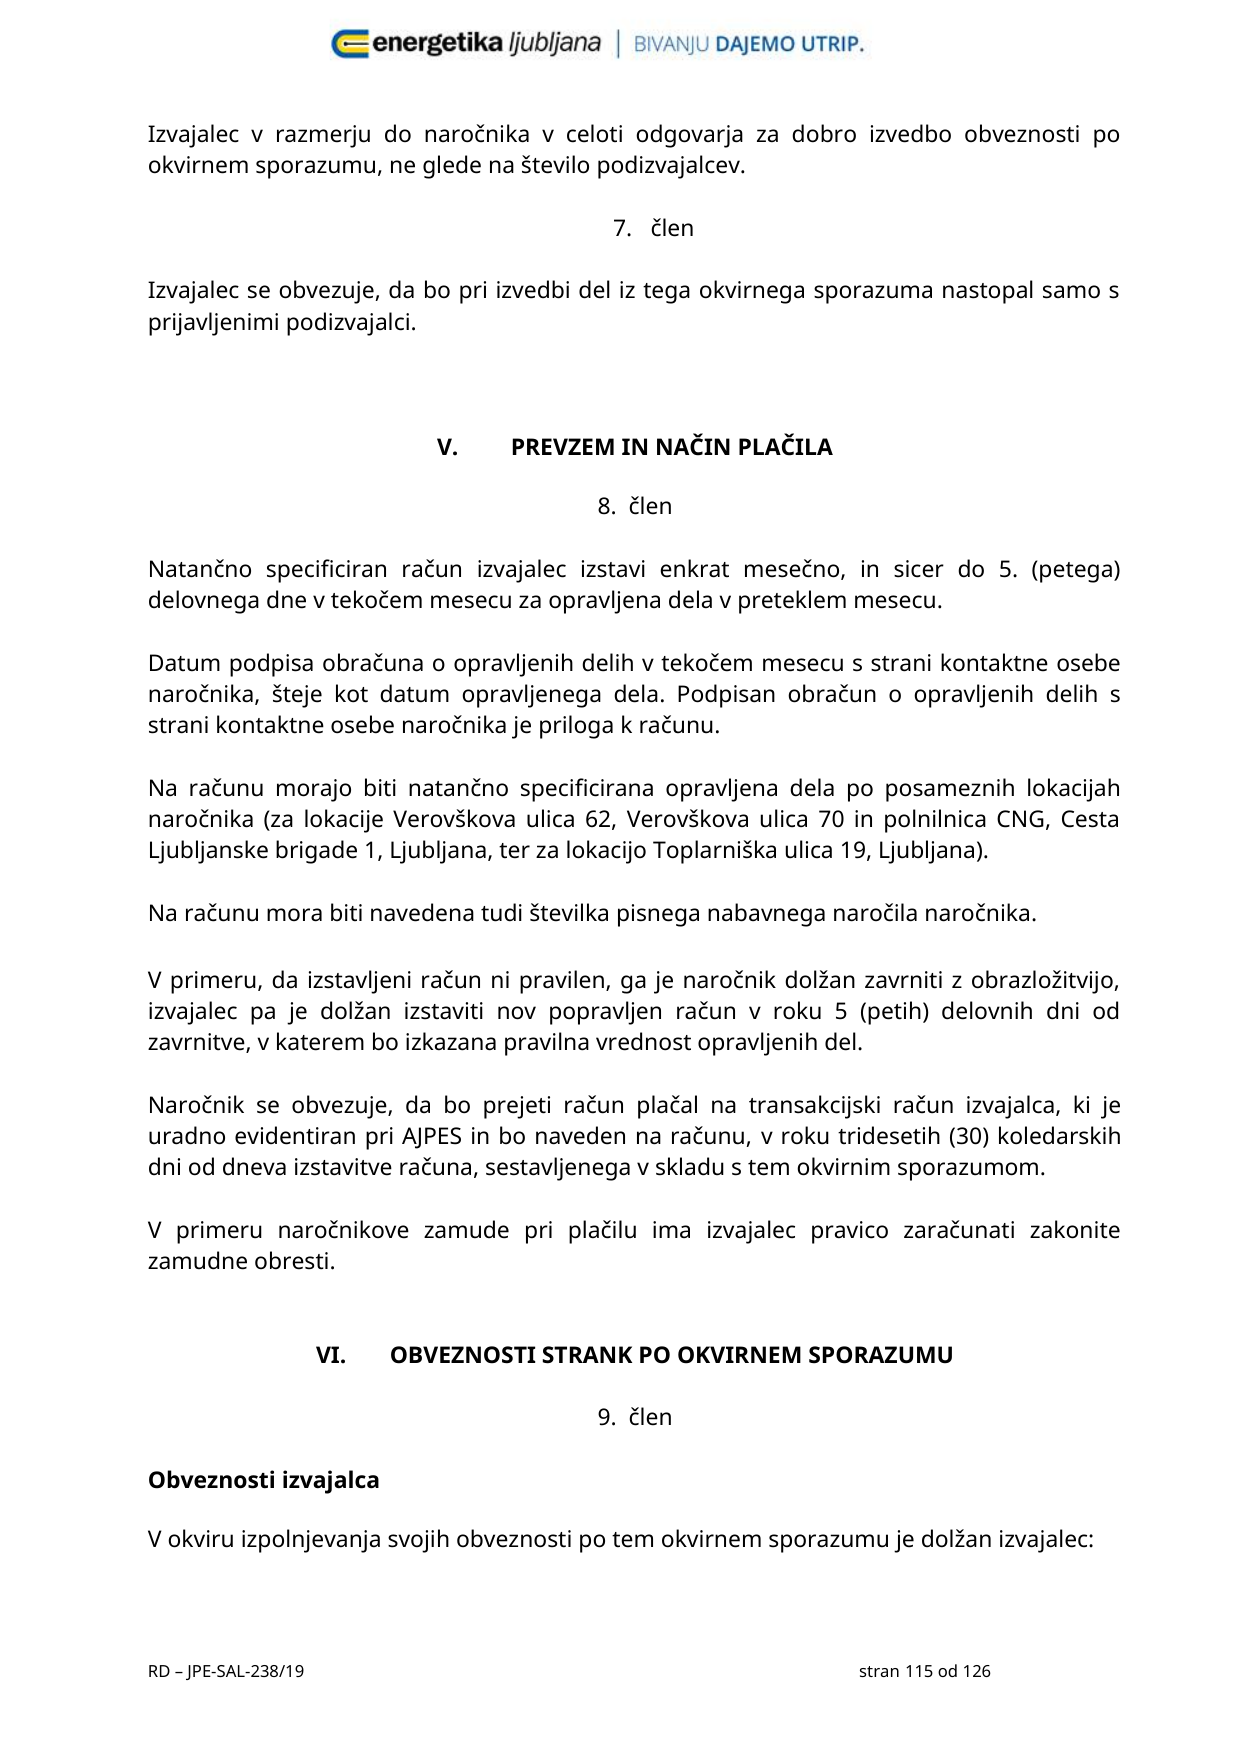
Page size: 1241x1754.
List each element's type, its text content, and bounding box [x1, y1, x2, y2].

text Obveznosti izvajalca [148, 1464, 1122, 1495]
picture [329, 0, 941, 87]
text Na računu mora biti navedena tudi številka pisnega nabavnega naročila naročnika. [148, 897, 1122, 928]
list V okviru izpolnjevanja svojih obveznosti po tem okvirnem sporazumu je dolžan izvajalec: [148, 1523, 1172, 1555]
text Natančno specificiran račun izvajalec izstavi enkrat mesečno, in sicer do 5. (petega) delovnega dne v tekočem mesecu za opravljena dela v preteklem mesecu. [148, 553, 1122, 615]
text V. PREVZEM IN NAČIN PLAČILA [148, 431, 1122, 462]
text 9. člen [148, 1401, 1122, 1432]
text V primeru, da izstavljeni račun ni pravilen, ga je naročnik dolžan zavrniti z obrazložitvijo, izvajalec pa je dolžan izstaviti nov popravljen račun v roku 5 (petih) delovnih dni od zavrnitve, v katerem bo izkazana pravilna vrednost opravljenih del. [148, 964, 1122, 1057]
list člen [185, 212, 1122, 243]
text V primeru naročnikove zamude pri plačilu ima izvajalec pravico zaračunati zakonite zamudne obresti. [148, 1214, 1122, 1276]
text Naročnik se obvezuje, da bo prejeti račun plačal na transakcijski račun izvajalca, ki je uradno evidentiran pri AJPES in bo naveden na računu, v roku tridesetih (30) koledarskih dni od dneva izstavitve računa, sestavljenega v skladu s tem okvirnim sporazumom. [148, 1089, 1122, 1182]
text Izvajalec se obvezuje, da bo pri izvedbi del iz tega okvirnega sporazuma nastopal samo s prijavljenimi podizvajalci. [148, 274, 1122, 337]
text Na računu morajo biti natančno specificirana opravljena dela po posameznih lokacijah naročnika (za lokacije Verovškova ulica 62, Verovškova ulica 70 in polnilnica CNG, Cesta Ljubljanske brigade 1, Ljubljana, ter za lokacijo Toplarniška ulica 19, Ljubljana). [148, 772, 1122, 865]
text Izvajalec v razmerju do naročnika v celoti odgovarja za dobro izvedbo obveznosti po okvirnem sporazumu, ne glede na število podizvajalcev. [148, 118, 1122, 181]
text 8. člen [148, 490, 1122, 522]
text VI. OBVEZNOSTI STRANK PO OKVIRNEM SPORAZUMU [148, 1339, 1122, 1370]
text Datum podpisa obračuna o opravljenih delih v tekočem mesecu s strani kontaktne osebe naročnika, šteje kot datum opravljenega dela. Podpisan obračun o opravljenih delih s strani kontaktne osebe naročnika je priloga k računu. [148, 647, 1122, 740]
